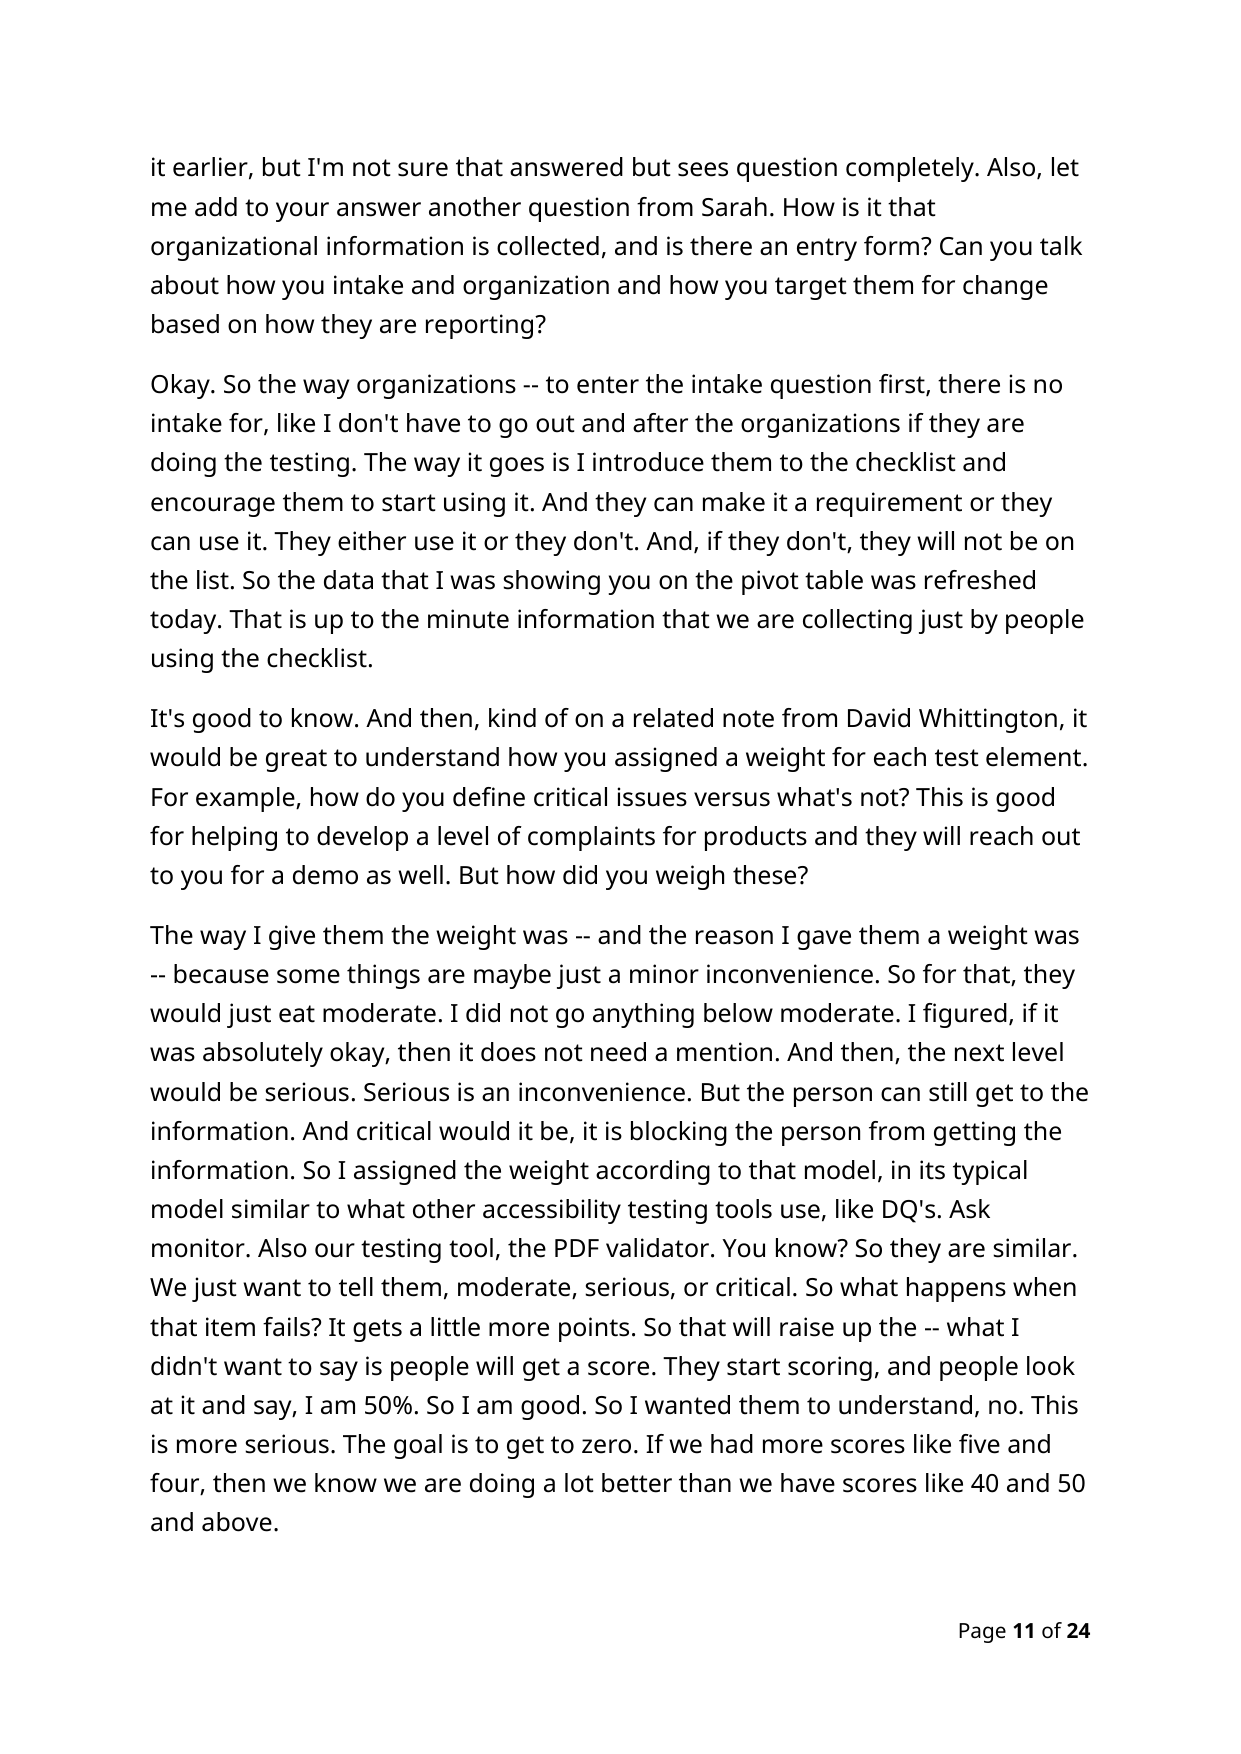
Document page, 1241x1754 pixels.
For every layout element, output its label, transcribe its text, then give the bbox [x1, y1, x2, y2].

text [150, 150, 1090, 341]
text It's good to know. And then, kind of on a related note from David Whittington, it would be great to understand how you assigned a weight for each test element. For example, how do you define critical issues versus what's not? This is good for helping to develop a level of complaints for products and they will reach out to you for a demo as well. But how did you weigh these? [150, 701, 1090, 892]
text Okay. So the way organizations -- to enter the intake question first, there is no intake for, like I don't have to go out and after the organizations if they are doing the testing. The way it goes is I introduce them to the checklist and encourage them to start using it. And they can make it a requirement or they can use it. They either use it or they don't. And, if they don't, they will not be on the list. So the data that I was showing you on the pivot table was refreshed today. That is up to the minute information that we are collecting just by people using the checklist. [150, 367, 1090, 675]
text The way I give them the weight was -- and the reason I gave them a weight was -- because some things are maybe just a minor inconvenience. So for that, they would just eat moderate. I did not go anything below moderate. I figured, if it was absolutely okay, then it does not need a mention. And then, the next level would be serious. Serious is an inconvenience. But the person can still get to the information. And critical would it be, it is blocking the person from getting the information. So I assigned the weight according to that model, in its typical model similar to what other accessibility testing tools use, like DQ's. Ask monitor. Also our testing tool, the PDF validator. You know? So they are similar. We just want to tell them, moderate, serious, or critical. So what happens when that item fails? It gets a little more points. So that will raise up the -- what I didn't want to say is people will get a score. They start scoring, and people look at it and say, I am 50%. So I am good. So I wanted them to understand, no. This is more serious. The goal is to get to zero. If we had more scores like five and four, then we know we are doing a lot better than we have scores like 40 and 50 and above. [150, 917, 1090, 1539]
